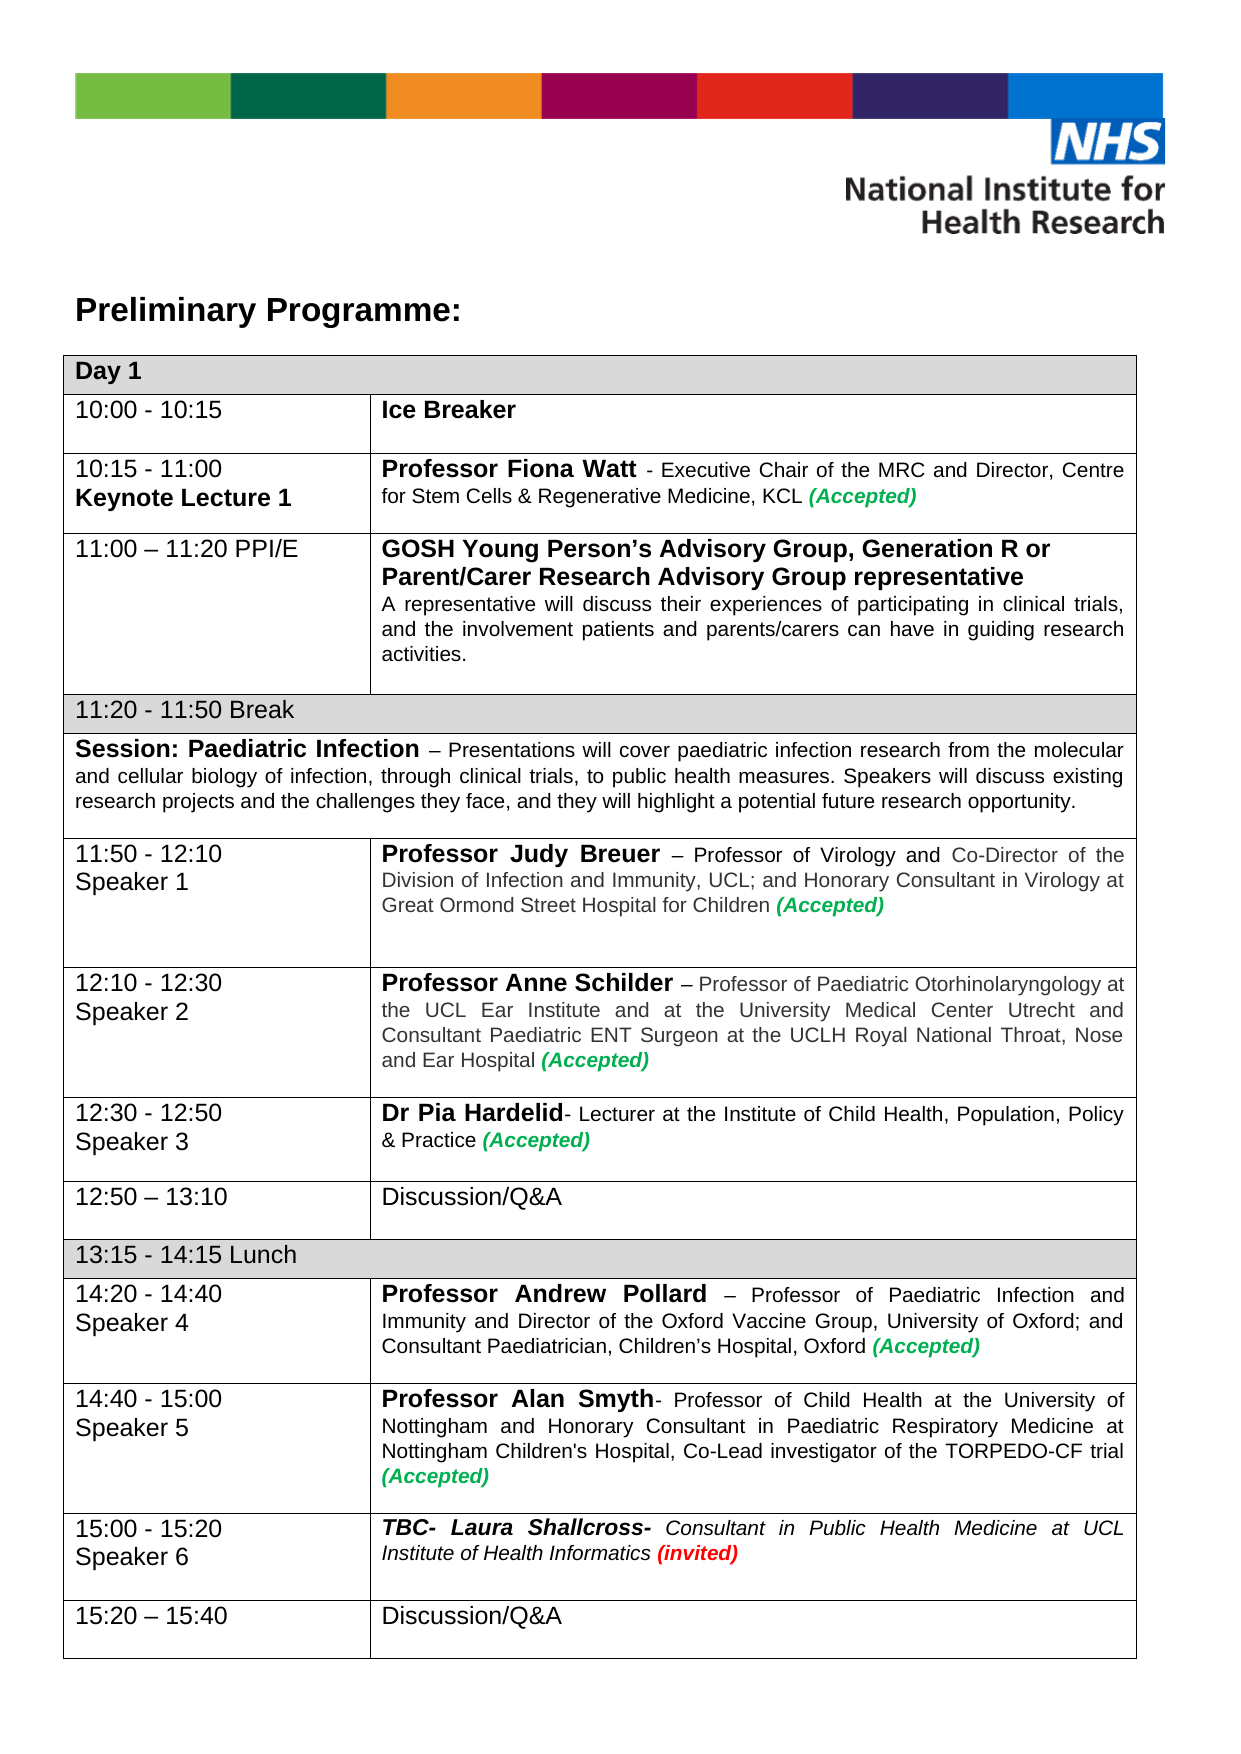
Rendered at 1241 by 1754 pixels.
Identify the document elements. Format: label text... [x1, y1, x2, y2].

table_cell Professor Andrew Pollard – Professor of Paediatric Infection and Immunity and Director of the Oxford Vaccine Group, University of Oxford; and Consultant Paediatrician, Children’s Hospital, Oxford (Accepted) [371, 1279, 1136, 1383]
table_cell Session: Paediatric Infection – Presentations will cover paediatric infection research from the molecular and cellular biology of infection, through clinical trials, to public health measures. Speakers will discuss existing research projects and the challenges they face, and they will highlight a potential future research opportunity. [64, 734, 1136, 837]
table_cell 12:30 - 12:50 Speaker 3 [64, 1098, 370, 1181]
table_cell 14:20 - 14:40 Speaker 4 [64, 1279, 370, 1383]
table_header Day 1 [64, 356, 1136, 394]
table_cell 10:15 - 11:00 Keynote Lecture 1 [64, 454, 370, 533]
table_cell 11:50 - 12:10 Speaker 1 [64, 839, 370, 967]
picture [75, 73, 1166, 234]
table_cell 13:15 - 14:15 Lunch [64, 1240, 1136, 1278]
table_cell Discussion/Q&A [371, 1601, 1136, 1658]
table_cell GOSH Young Person’s Advisory Group, Generation R or Parent/Carer Research Advisory Group representative A representative will discuss their experiences of participating in clinical trials, and the involvement patients and parents/carers can have in guiding research activities. [371, 534, 1136, 694]
table_cell 12:10 - 12:30 Speaker 2 [64, 968, 370, 1097]
table_cell 15:20 – 15:40 [64, 1601, 370, 1658]
table_cell Dr Pia Hardelid- Lecturer at the Institute of Child Health, Population, Policy & Practice (Accepted) [371, 1098, 1136, 1181]
table_cell 15:00 - 15:20 Speaker 6 [64, 1514, 370, 1600]
table_cell Discussion/Q&A [371, 1182, 1136, 1239]
text Preliminary Programme: [75, 290, 1165, 328]
table_cell Professor Judy Breuer – Professor of Virology and Co-Director of the Division of Infection and Immunity, UCL; and Honorary Consultant in Virology at Great Ormond Street Hospital for Children (Accepted) [371, 839, 1136, 967]
table_cell Professor Anne Schilder – Professor of Paediatric Otorhinolaryngology at the UCL Ear Institute and at the University Medical Center Utrecht and Consultant Paediatric ENT Surgeon at the UCLH Royal National Throat, Nose and Ear Hospital (Accepted) [371, 968, 1136, 1097]
table_cell Professor Fiona Watt - Executive Chair of the MRC and Director, Centre for Stem Cells & Regenerative Medicine, KCL (Accepted) [371, 454, 1136, 533]
table_cell 14:40 - 15:00 Speaker 5 [64, 1384, 370, 1512]
table_cell 10:00 - 10:15 [64, 395, 370, 453]
table_cell Professor Alan Smyth- Professor of Child Health at the University of Nottingham and Honorary Consultant in Paediatric Respiratory Medicine at Nottingham Children's Hospital, Co-Lead investigator of the TORPEDO-CF trial (Accepted) [371, 1384, 1136, 1512]
table_cell 12:50 – 13:10 [64, 1182, 370, 1239]
table_cell 11:20 - 11:50 Break [64, 695, 1136, 733]
table_cell 11:00 – 11:20 PPI/E [64, 534, 370, 694]
table_cell TBC- Laura Shallcross- Consultant in Public Health Medicine at UCL Institute of Health Informatics (invited) [371, 1514, 1136, 1600]
table_cell Ice Breaker [371, 395, 1136, 453]
